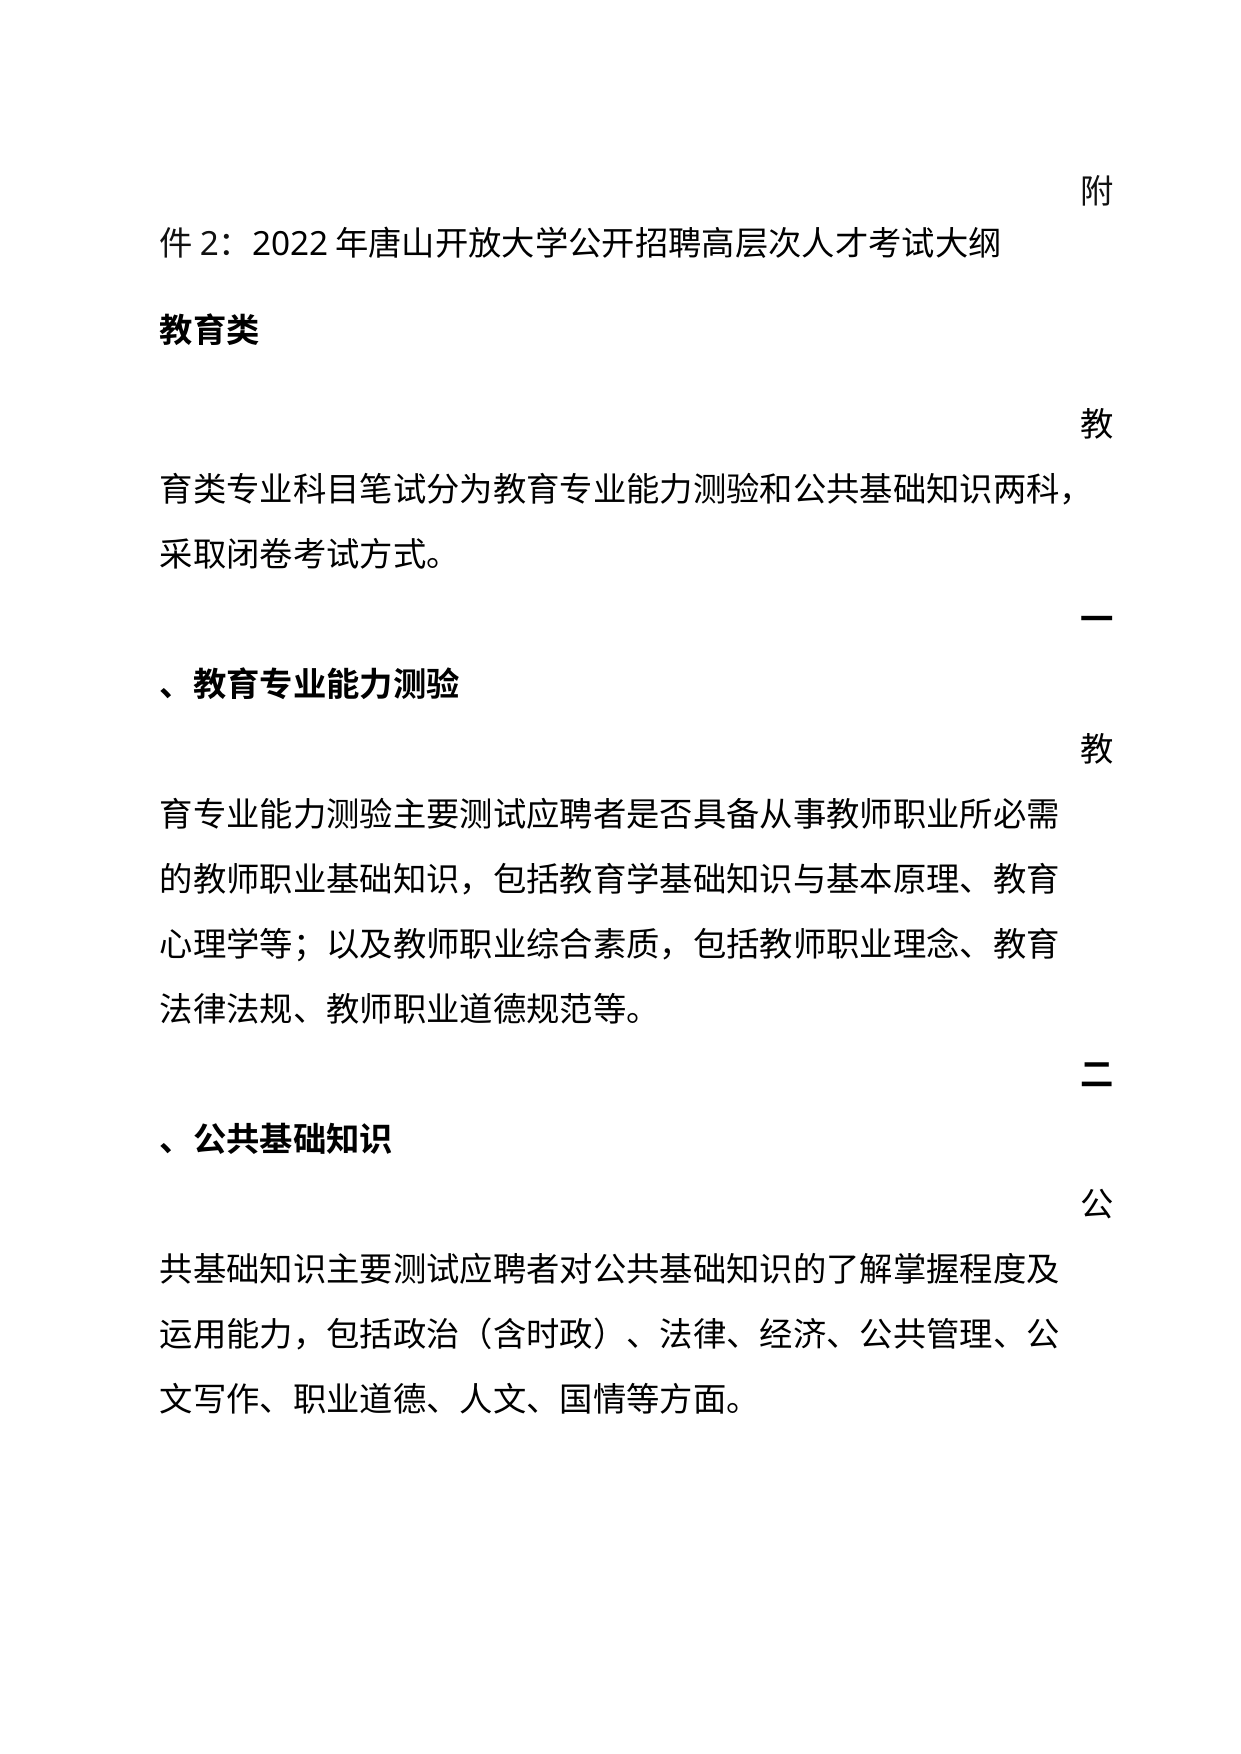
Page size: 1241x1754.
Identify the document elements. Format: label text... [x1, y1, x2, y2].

text 教育类专业科目笔试分为教育专业能力测验和公共基础知识两科，采取闭卷考试方式。 [159, 389, 1081, 584]
text 教育类 [159, 295, 1081, 360]
text 教育专业能力测验主要测试应聘者是否具备从事教师职业所必需的教师职业基础知识，包括教育学基础知识与基本原理、教育心理学等；以及教师职业综合素质，包括教师职业理念、教育法律法规、教师职业道德规范等。 [159, 714, 1081, 1039]
text 公共基础知识主要测试应聘者对公共基础知识的了解掌握程度及运用能力，包括政治（含时政）、法律、经济、公共管理、公文写作、职业道德、人文、国情等方面。 [159, 1169, 1081, 1429]
text 二、公共基础知识 [159, 1039, 1081, 1169]
text 附件2：2022年唐山开放大学公开招聘高层次人才考试大纲 [159, 162, 1081, 266]
text 一、教育专业能力测验 [159, 584, 1081, 714]
